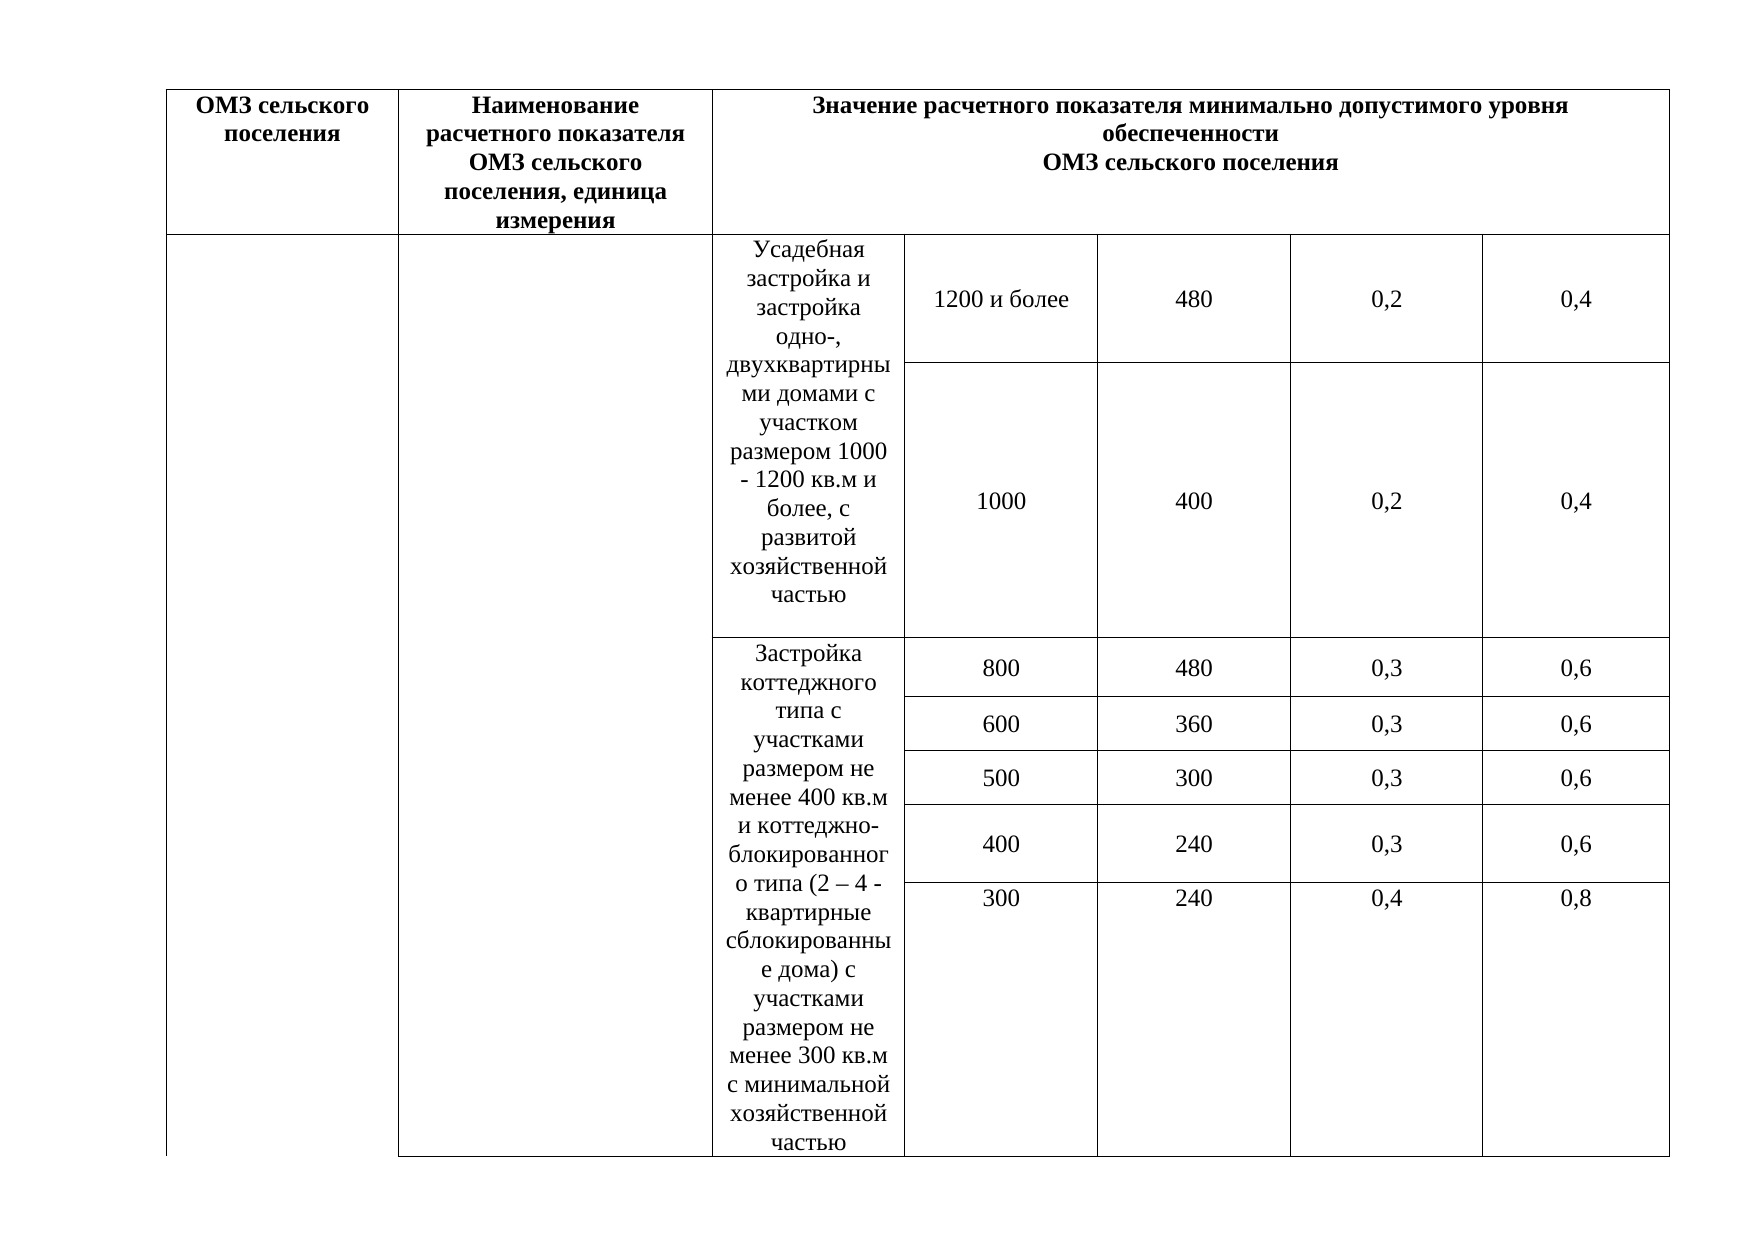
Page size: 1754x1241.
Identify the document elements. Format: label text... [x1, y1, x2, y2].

table_cell 800 [905, 638, 1097, 696]
table_cell 240 [1098, 883, 1290, 1156]
table_header Наименование расчетного показателя ОМЗ сельского поселения, единица измерения [399, 90, 712, 233]
table_cell 0,3 [1291, 805, 1482, 882]
table_cell 240 [1098, 805, 1290, 882]
table_cell 400 [1098, 363, 1290, 637]
table_header Значение расчетного показателя минимально допустимого уровня обеспеченности ОМЗ сельского поселения [713, 90, 1669, 233]
table_cell 0,3 [1291, 751, 1482, 804]
table_cell 480 [1098, 638, 1290, 696]
table_cell 0,6 [1483, 697, 1669, 750]
table_cell 1200 и более [905, 235, 1097, 362]
table_cell 0,3 [1291, 697, 1482, 750]
table_cell 0,3 [1291, 638, 1482, 696]
table_cell 0,6 [1483, 638, 1669, 696]
table_cell 0,4 [1483, 235, 1669, 362]
table_cell 500 [905, 751, 1097, 804]
table_cell 400 [905, 805, 1097, 882]
table_cell 0,4 [1483, 363, 1669, 637]
table_header ОМЗ сельского поселения [167, 90, 398, 233]
table_cell 0,8 [1483, 883, 1669, 1156]
table_cell 0,2 [1291, 235, 1482, 362]
table_cell 0,2 [1291, 363, 1482, 637]
table_cell 360 [1098, 697, 1290, 750]
table_cell 480 [1098, 235, 1290, 362]
table_cell 600 [905, 697, 1097, 750]
table_cell 0,6 [1483, 805, 1669, 882]
table_cell Усадебная застройка и застройка одно-, двухквартирными домами с участком размером 1000 - 1200 кв.м и более, с развитой хозяйственной частью [713, 235, 904, 637]
table_cell 300 [905, 883, 1097, 1156]
table_cell 300 [1098, 751, 1290, 804]
table_cell 1000 [905, 363, 1097, 637]
table_cell 0,4 [1291, 883, 1482, 1156]
table_cell 0,6 [1483, 751, 1669, 804]
table_cell Застройка коттеджного типа с участками размером не менее 400 кв.м и коттеджно-блокированного типа (2 – 4 -квартирные сблокированные дома) с участками размером не менее 300 кв.м с минимальной хозяйственной частью [713, 638, 904, 1156]
